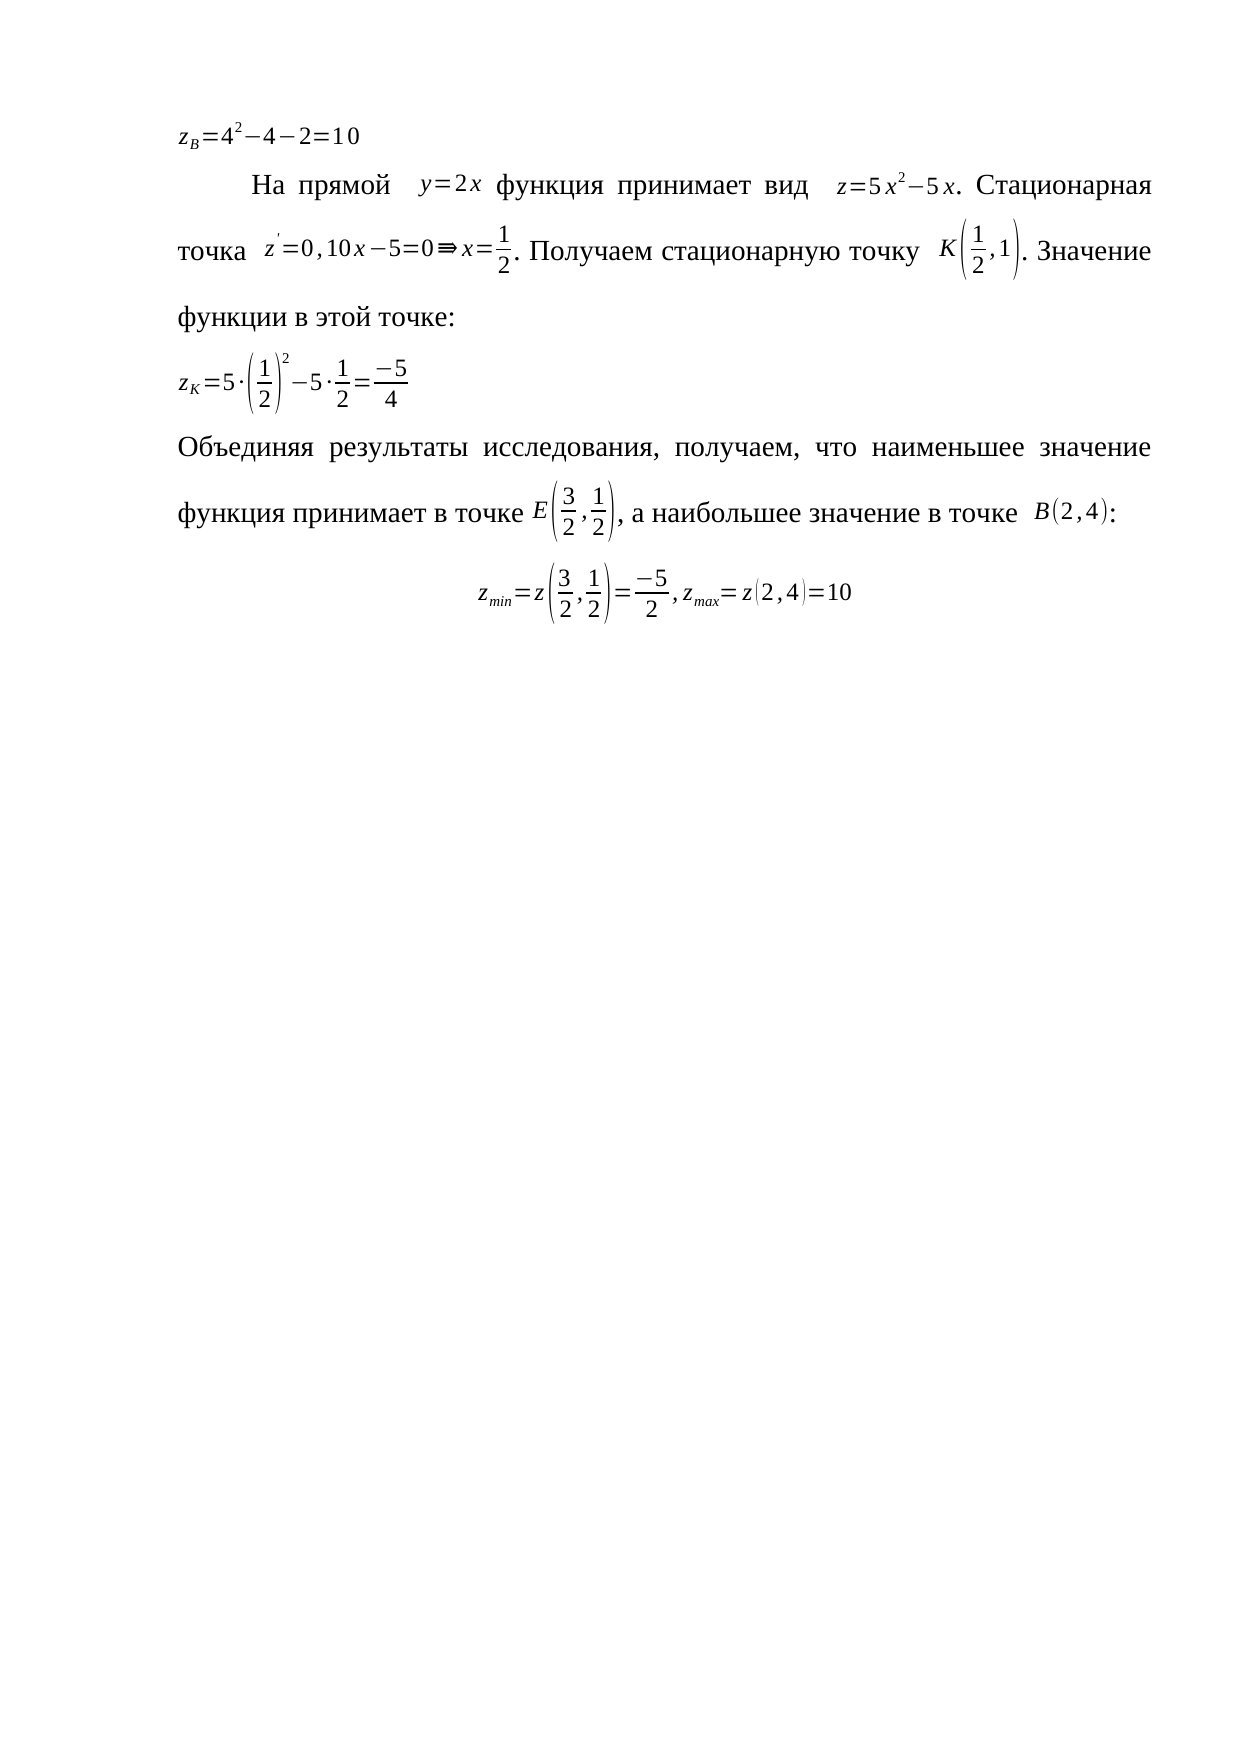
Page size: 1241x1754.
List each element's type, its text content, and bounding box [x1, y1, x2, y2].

text Объединяя результаты исследования, получаем, что наименьшее значение функция принимает в точке , а наибольшее значение в точке : [177, 429, 1152, 544]
text На прямой функция принимает вид . Стационарная точка . Получаем стационарную точку . Значение функции в этой точке: [177, 167, 1152, 333]
